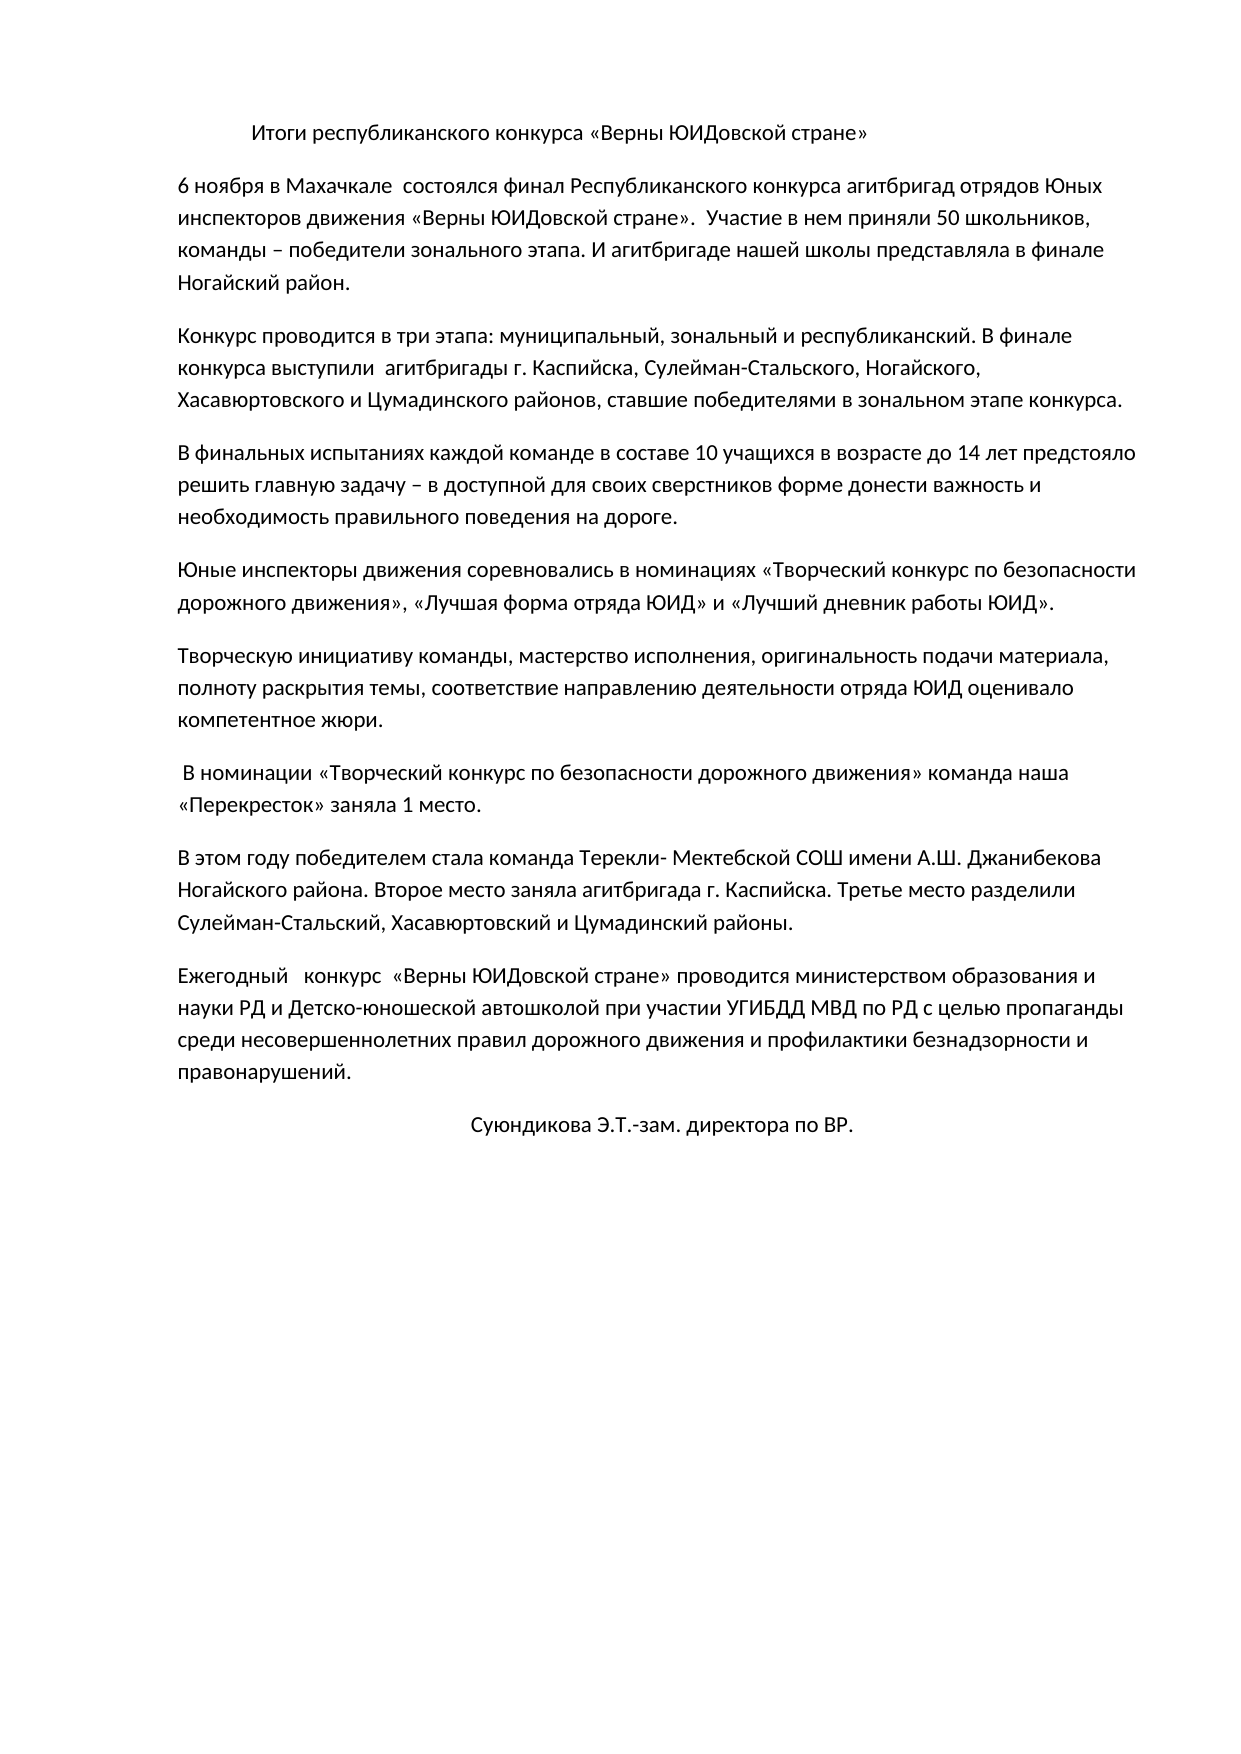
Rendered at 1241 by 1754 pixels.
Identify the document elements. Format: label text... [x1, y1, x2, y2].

text Юные инспекторы движения соревновались в номинациях «Творческий конкурс по безопасности дорожного движения», «Лучшая форма отряда ЮИД» и «Лучший дневник работы ЮИД». [177, 556, 1152, 616]
text Конкурс проводится в три этапа: муниципальный, зональный и республиканский. В финале конкурса выступили агитбригады г. Каспийска, Сулейман-Стальского, Ногайского, Хасавюртовского и Цумадинского районов, ставшие победителями в зональном этапе конкурса. [177, 321, 1152, 413]
text Итоги республиканского конкурса «Верны ЮИДовской стране» [177, 118, 1152, 146]
text 6 ноября в Махачкале состоялся финал Республиканского конкурса агитбригад отрядов Юных инспекторов движения «Верны ЮИДовской стране». Участие в нем приняли 50 школьников, команды – победители зонального этапа. И агитбригаде нашей школы представляла в финале Ногайский район. [177, 171, 1152, 296]
text Творческую инициативу команды, мастерство исполнения, оригинальность подачи материала, полноту раскрытия темы, соответствие направлению деятельности отряда ЮИД оценивало компетентное жюри. [177, 641, 1152, 733]
text Суюндикова Э.Т.-зам. директора по ВР. [177, 1110, 1152, 1138]
text В номинации «Творческий конкурс по безопасности дорожного движения» команда наша «Перекресток» заняла 1 место. [177, 758, 1152, 818]
text В этом году победителем стала команда Терекли- Мектебской СОШ имени А.Ш. Джанибекова Ногайского района. Второе место заняла агитбригада г. Каспийска. Третье место разделили Сулейман-Стальский, Хасавюртовский и Цумадинский районы. [177, 843, 1152, 936]
text В финальных испытаниях каждой команде в составе 10 учащихся в возрасте до 14 лет предстояло решить главную задачу – в доступной для своих сверстников форме донести важность и необходимость правильного поведения на дороге. [177, 438, 1152, 531]
text Ежегодный конкурс «Верны ЮИДовской стране» проводится министерством образования и науки РД и Детско-юношеской автошколой при участии УГИБДД МВД по РД с целью пропаганды среди несовершеннолетних правил дорожного движения и профилактики безнадзорности и правонарушений. [177, 961, 1152, 1085]
